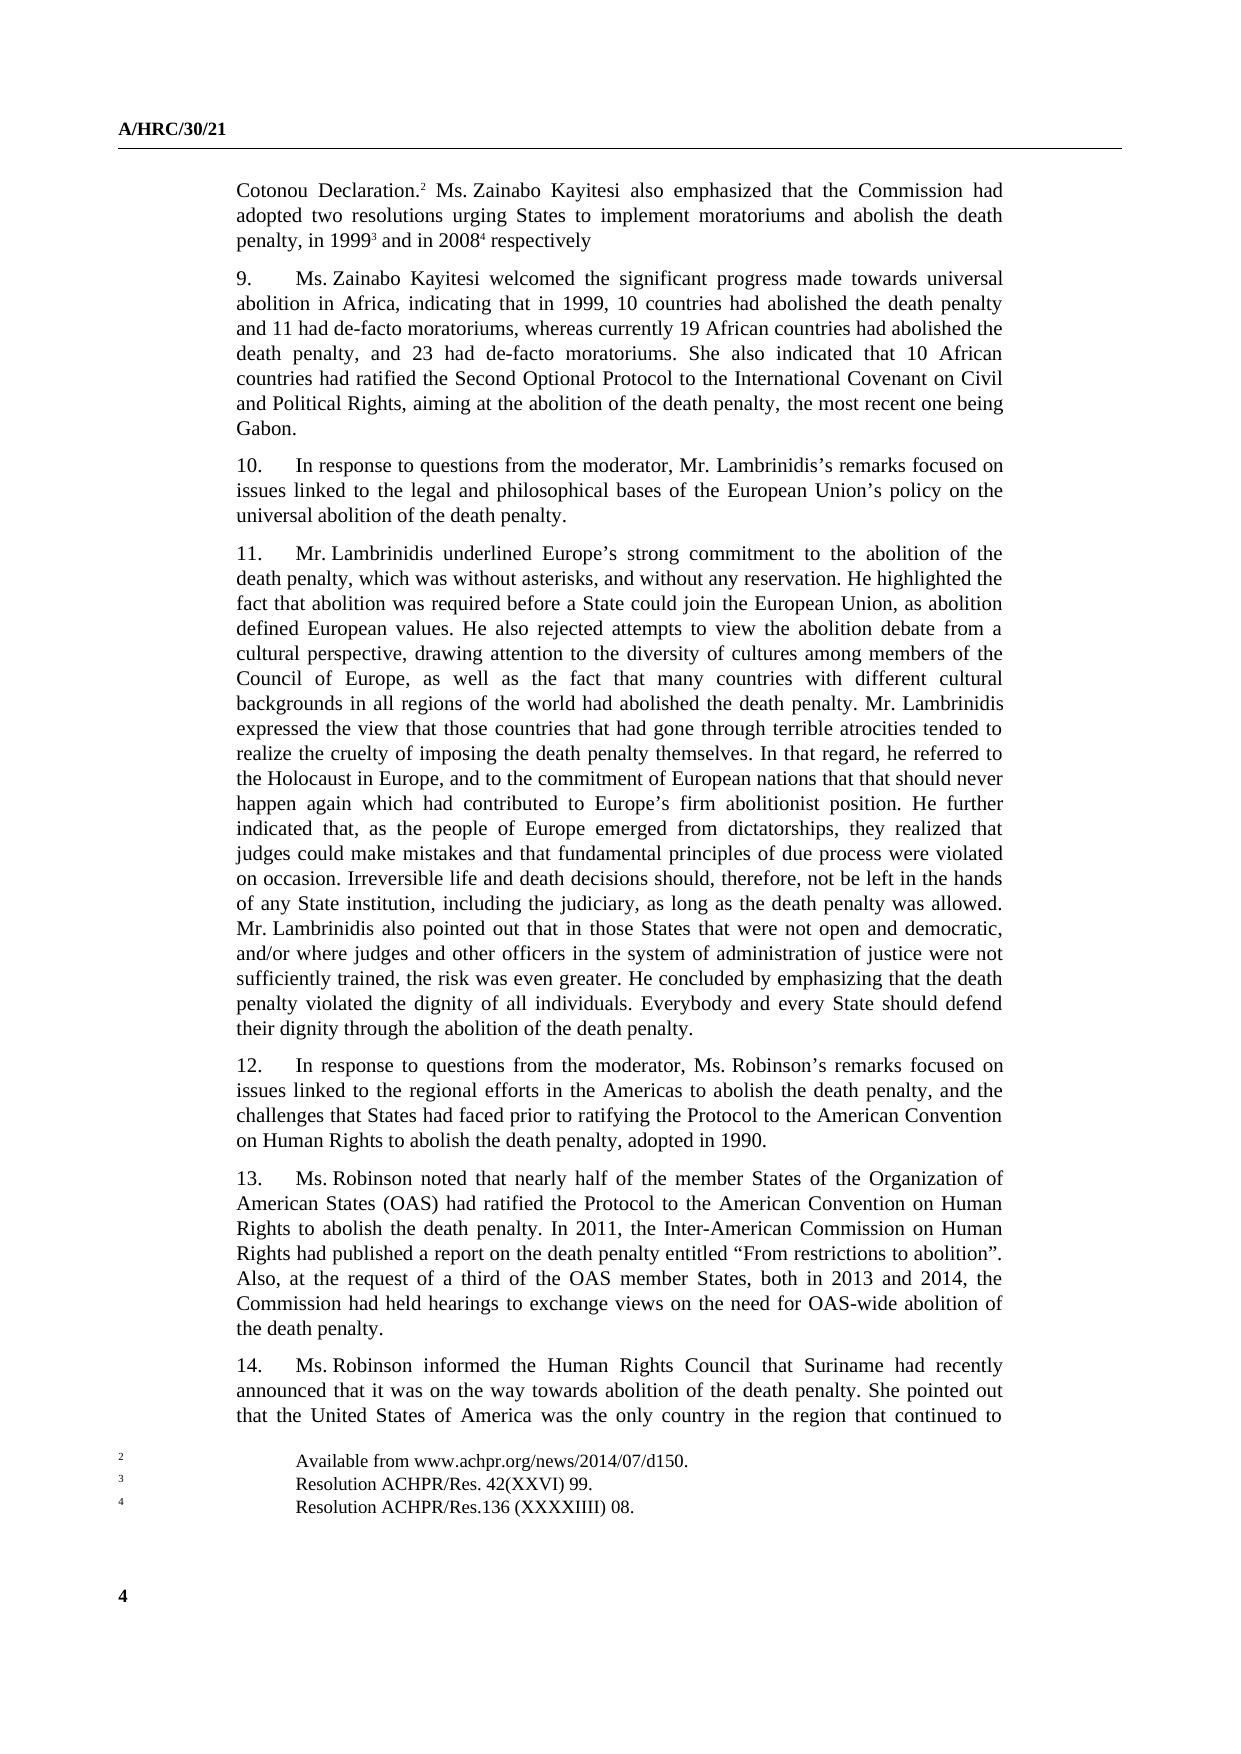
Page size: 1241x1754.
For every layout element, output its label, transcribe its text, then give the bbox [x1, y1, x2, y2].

text 9. Ms. Zainabo Kayitesi welcomed the significant progress made towards universal abolition in Africa, indicating that in 1999, 10 countries had abolished the death penalty and 11 had de-facto moratoriums, whereas currently 19 African countries had abolished the death penalty, and 23 had de-facto moratoriums. She also indicated that 10 African countries had ratified the Second Optional Protocol to the International Covenant on Civil and Political Rights, aiming at the abolition of the death penalty, the most recent one being Gabon. [236, 265, 1004, 440]
text 10. In response to questions from the moderator, Mr. Lambrinidis’s remarks focused on issues linked to the legal and philosophical bases of the European Union’s policy on the universal abolition of the death penalty. [236, 452, 1004, 527]
text 11. Mr. Lambrinidis underlined Europe’s strong commitment to the abolition of the death penalty, which was without asterisks, and without any reservation. He highlighted the fact that abolition was required before a State could join the European Union, as abolition defined European values. He also rejected attempts to view the abolition debate from a cultural perspective, drawing attention to the diversity of cultures among members of the Council of Europe, as well as the fact that many countries with different cultural backgrounds in all regions of the world had abolished the death penalty. Mr. Lambrinidis expressed the view that those countries that had gone through terrible atrocities tended to realize the cruelty of imposing the death penalty themselves. In that regard, he referred to the Holocaust in Europe, and to the commitment of European nations that that should never happen again which had contributed to Europe’s firm abolitionist position. He further indicated that, as the people of Europe emerged from dictatorships, they realized that judges could make mistakes and that fundamental principles of due process were violated on occasion. Irreversible life and death decisions should, therefore, not be left in the hands of any State institution, including the judiciary, as long as the death penalty was allowed. Mr. Lambrinidis also pointed out that in those States that were not open and democratic, and/or where judges and other officers in the system of administration of justice were not sufficiently trained, the risk was even greater. He concluded by emphasizing that the death penalty violated the dignity of all individuals. Everybody and every State should defend their dignity through the abolition of the death penalty. [236, 540, 1004, 1040]
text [236, 1352, 1004, 1427]
text 12. In response to questions from the moderator, Ms. Robinson’s remarks focused on issues linked to the regional efforts in the Americas to abolish the death penalty, and the challenges that States had faced prior to ratifying the Protocol to the American Convention on Human Rights to abolish the death penalty, adopted in 1990. [236, 1052, 1004, 1152]
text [236, 177, 1004, 252]
text 13. Ms. Robinson noted that nearly half of the member States of the Organization of American States (OAS) had ratified the Protocol to the American Convention on Human Rights to abolish the death penalty. In 2011, the Inter-American Commission on Human Rights had published a report on the death penalty entitled “From restrictions to abolition”. Also, at the request of a third of the OAS member States, both in 2013 and 2014, the Commission had held hearings to exchange views on the need for OAS-wide abolition of the death penalty. [236, 1165, 1004, 1340]
